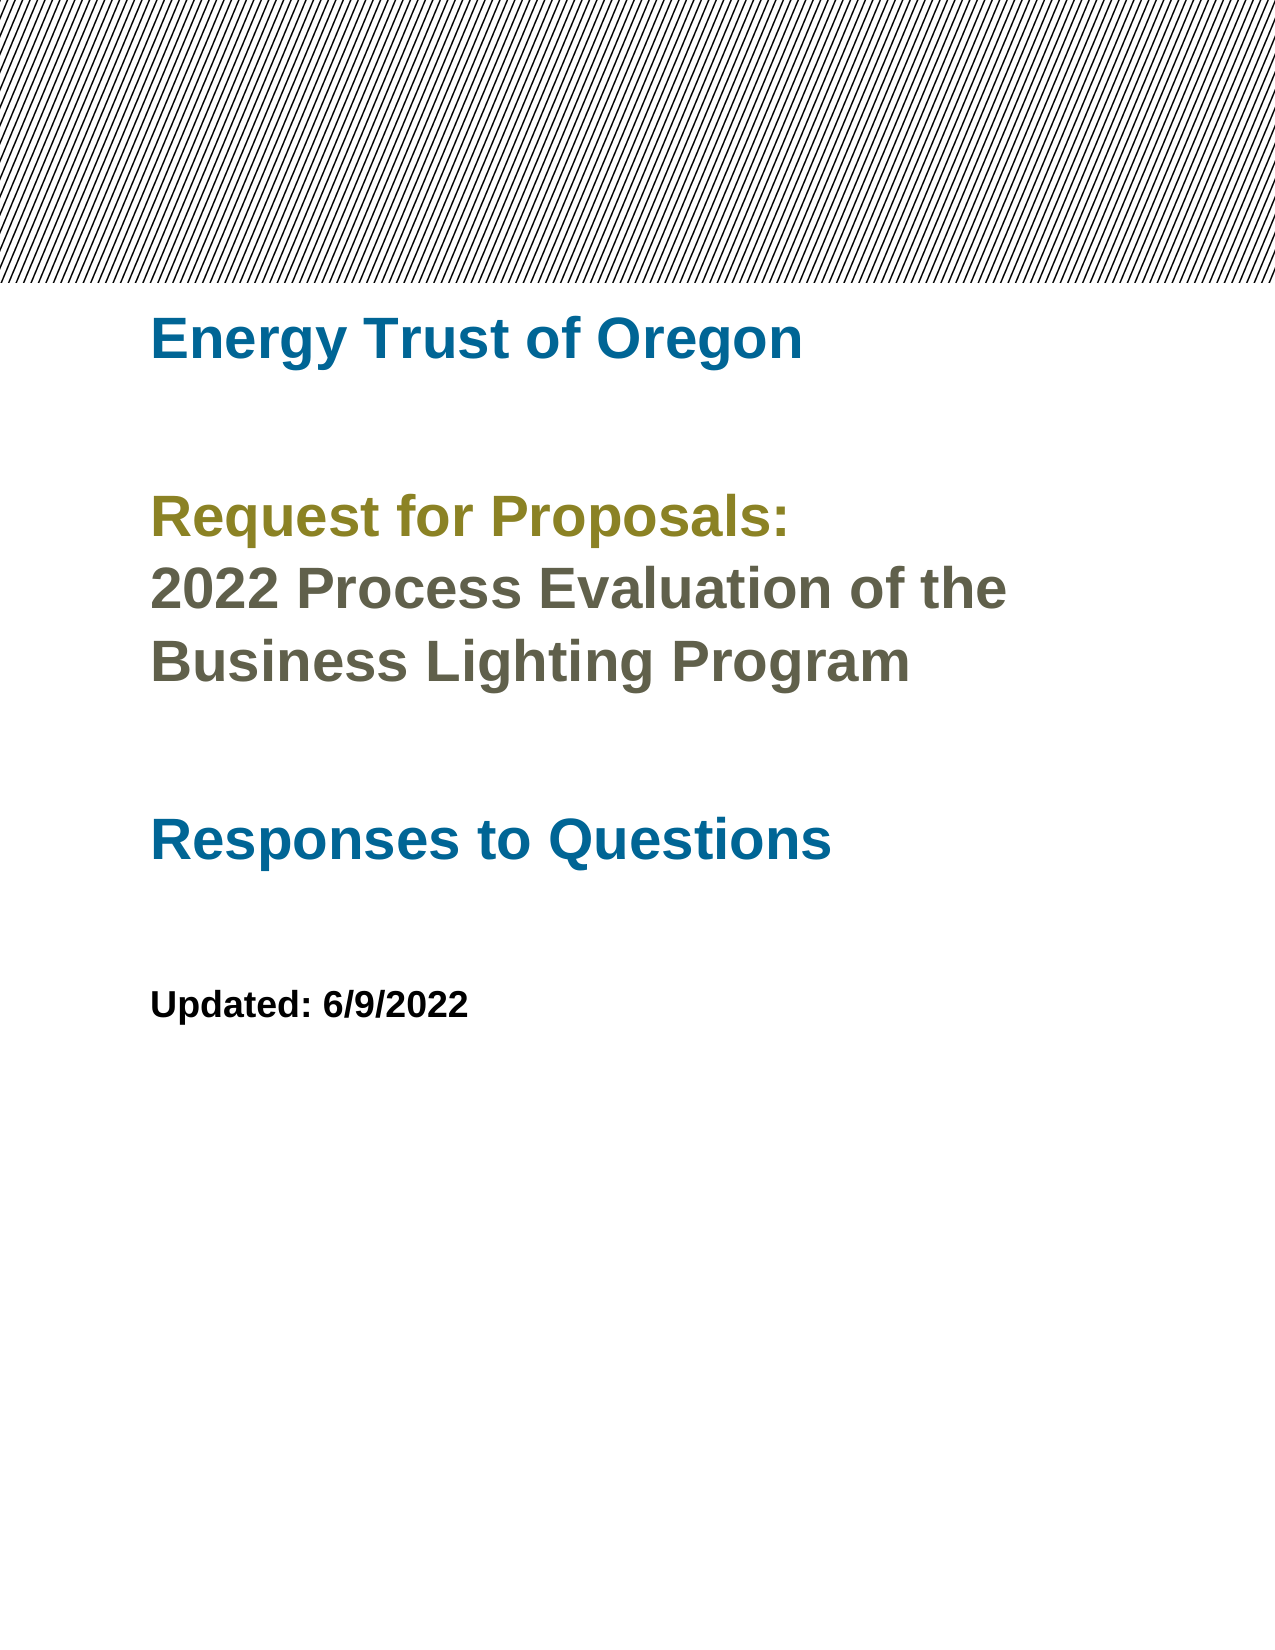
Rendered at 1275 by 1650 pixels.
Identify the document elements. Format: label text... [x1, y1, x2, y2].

picture [0, 0, 1275, 283]
text Updated: 6/9/2022 [150, 983, 1125, 1026]
text Energy Trust of Oregon [150, 303, 1125, 371]
text Responses to Questions [150, 804, 1125, 872]
text Request for Proposals: 2022 Process Evaluation of the Business Lighting Program [150, 482, 1125, 693]
